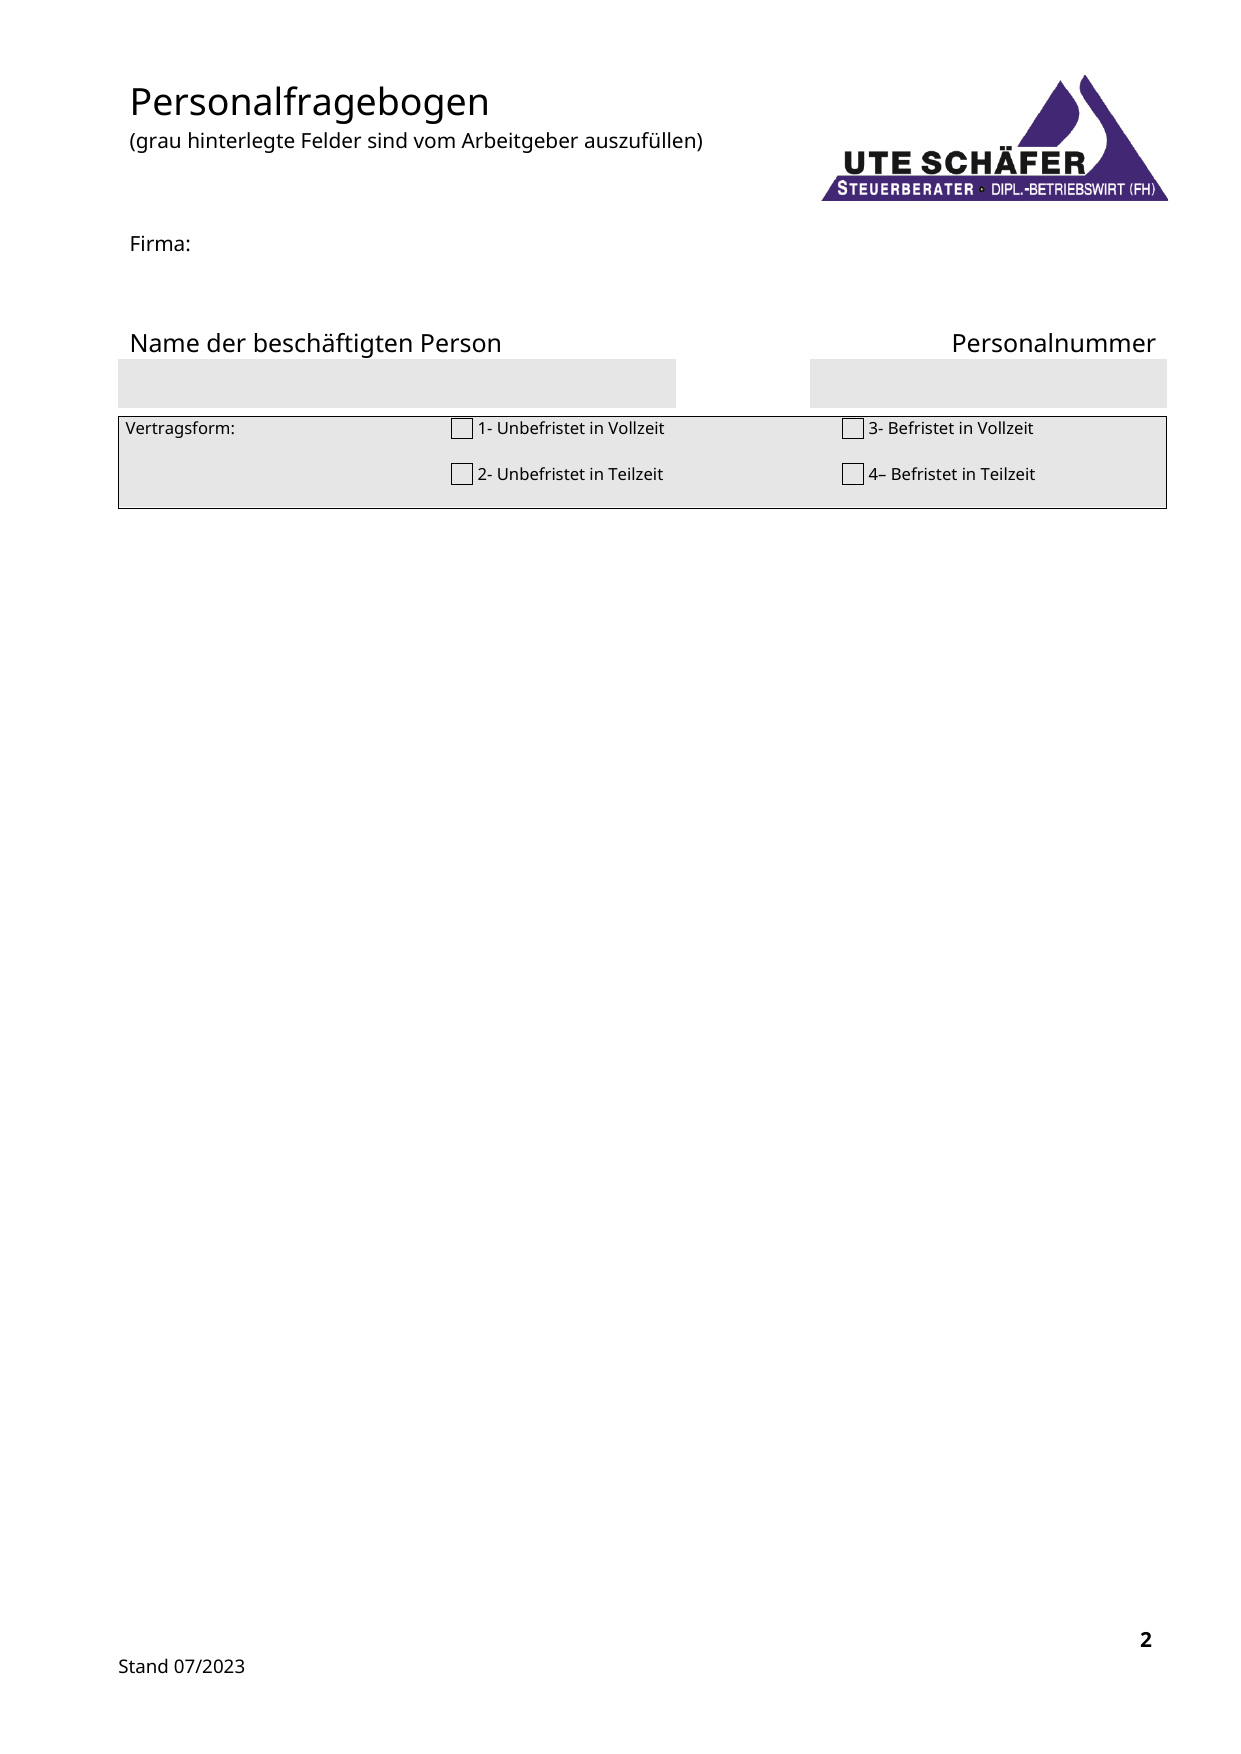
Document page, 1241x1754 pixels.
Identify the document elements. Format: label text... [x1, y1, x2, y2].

table_cell Vertragsform: [119, 417, 443, 507]
table_cell 3- Befristet in Vollzeit 4– Befristet in Teilzeit [834, 417, 1166, 507]
picture [821, 75, 1169, 201]
table_cell 1- Unbefristet in Vollzeit 2- Unbefristet in Teilzeit [443, 417, 834, 507]
